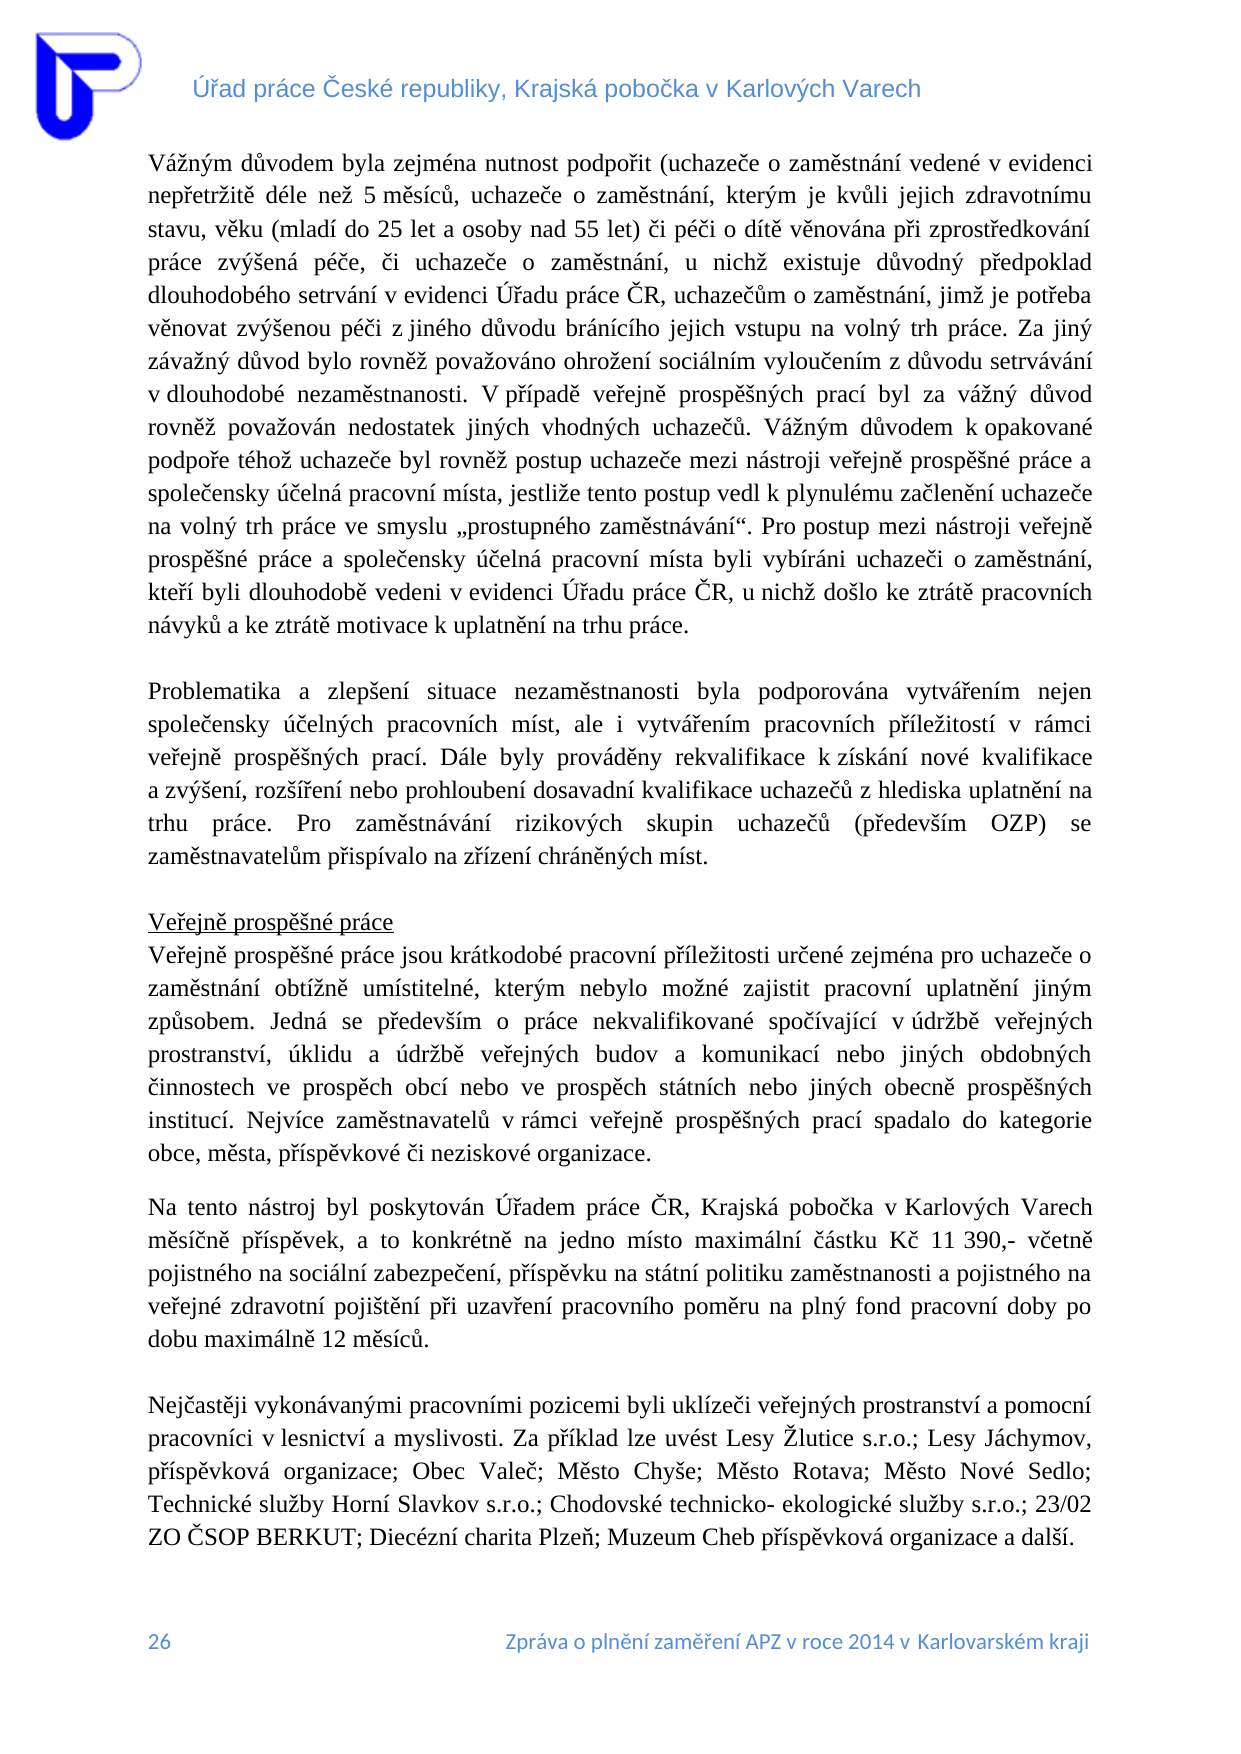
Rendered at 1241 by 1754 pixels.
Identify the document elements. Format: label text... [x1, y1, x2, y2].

text Problematika a zlepšení situace nezaměstnanosti byla podporována vytvářením nejen společensky účelných pracovních míst, ale i vytvářením pracovních příležitostí v rámci veřejně prospěšných prací. Dále byly prováděny rekvalifikace k získání nové kvalifikace a zvýšení, rozšíření nebo prohloubení dosavadní kvalifikace uchazečů z hlediska uplatnění na trhu práce. Pro zaměstnávání rizikových skupin uchazečů (především OZP) se zaměstnavatelům přispívalo na zřízení chráněných míst. [148, 676, 1093, 870]
text Veřejně prospěšné práce jsou krátkodobé pracovní příležitosti určené zejména pro uchazeče o zaměstnání obtížně umístitelné, kterým nebylo možné zajistit pracovní uplatnění jiným způsobem. Jedná se především o práce nekvalifikované spočívající v údržbě veřejných prostranství, úklidu a údržbě veřejných budov a komunikací nebo jiných obdobných činnostech ve prospěch obcí nebo ve prospěch státních nebo jiných obecně prospěšných institucí. Nejvíce zaměstnavatelů v rámci veřejně prospěšných prací spadalo do kategorie obce, města, příspěvkové či neziskové organizace. [148, 940, 1093, 1167]
picture [34, 32, 145, 142]
text Na tento nástroj byl poskytován Úřadem práce ČR, Krajská pobočka v Karlových Varech měsíčně příspěvek, a to konkrétně na jedno místo maximální částku Kč 11 390,- včetně pojistného na sociální zabezpečení, příspěvku na státní politiku zaměstnanosti a pojistného na veřejné zdravotní pojištění při uzavření pracovního poměru na plný fond pracovní doby po dobu maximálně 12 měsíců. [148, 1192, 1093, 1353]
text Nejčastěji vykonávanými pracovními pozicemi byli uklízeči veřejných prostranství a pomocní pracovníci v lesnictví a myslivosti. Za příklad lze uvést Lesy Žlutice s.r.o.; Lesy Jáchymov, příspěvková organizace; Obec Valeč; Město Chyše; Město Rotava; Město Nové Sedlo; Technické služby Horní Slavkov s.r.o.; Chodovské technicko- ekologické služby s.r.o.; 23/02 ZO ČSOP BERKUT; Diecézní charita Plzeň; Muzeum Cheb příspěvková organizace a další. [148, 1390, 1093, 1551]
text Veřejně prospěšné práce [148, 907, 1093, 936]
